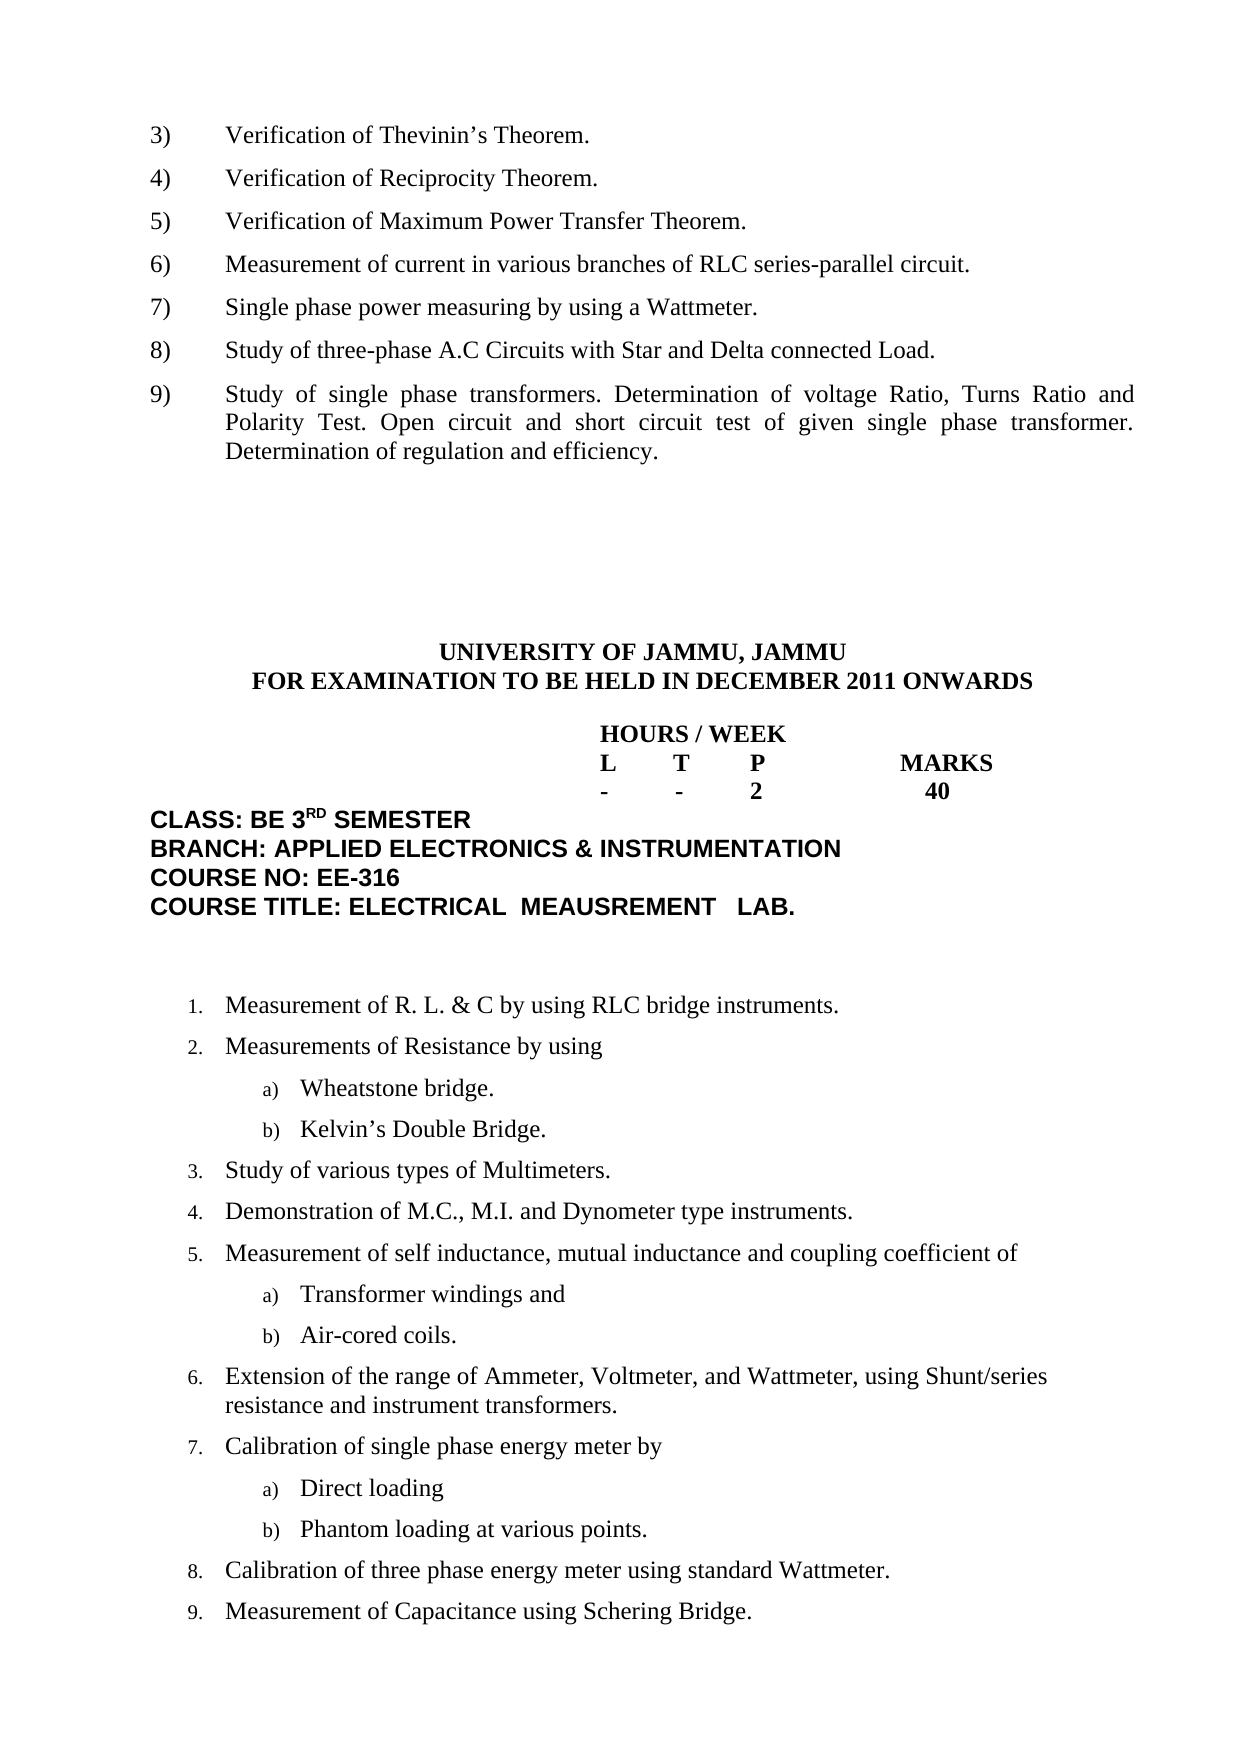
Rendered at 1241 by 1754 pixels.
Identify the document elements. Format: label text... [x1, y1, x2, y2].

text Course No: EE-316 [150, 863, 1135, 891]
list Measurement of R. L. & C by using RLC bridge instruments. [187, 990, 1135, 1019]
list Measurements of Resistance by using [187, 1031, 1135, 1060]
text 7) Single phase power measuring by using a Wattmeter. [150, 292, 1135, 321]
text Branch: APPLIED ELECTRONICS & INSTRUMENTATION [150, 834, 1135, 863]
list Wheatstone bridge. [262, 1073, 1135, 1101]
list Phantom loading at various points. [262, 1514, 1135, 1543]
text 8) Study of three-phase A.C Circuits with Star and Delta connected Load. [150, 336, 1135, 364]
list Calibration of three phase energy meter using standard Wattmeter. [187, 1555, 1135, 1584]
text 9) Study of single phase transformers. Determination of voltage Ratio, Turns Ratio and Polarity Test. Open circuit and short circuit test of given single phase transformer. Determination of regulation and efficiency. [150, 379, 1135, 465]
list Direct loading [262, 1473, 1135, 1501]
text Class: BE 3rd Semester [150, 805, 1135, 834]
text HOURS / WEEK L T P MARKS - - 2 40 [525, 719, 1135, 805]
list Calibration of single phase energy meter by [187, 1431, 1135, 1460]
list Measurement of Capacitance using . [187, 1596, 1135, 1625]
text 6) Measurement of current in various branches of RLC series-parallel circuit. [150, 249, 1135, 278]
text 4) Verification of Reciprocity Theorem. [150, 163, 1135, 192]
text Course Title: ELECTRICAL MEAUSREMENT LAB. [150, 891, 1135, 920]
list Measurement of self inductance, mutual inductance and coupling coefficient of [187, 1238, 1135, 1266]
text 5) Verification of Maximum Power Transfer Theorem. [150, 206, 1135, 235]
list Study of various types of Multimeters. [187, 1155, 1135, 1184]
title OF , [150, 637, 1135, 666]
list Air-cored coils. [262, 1320, 1135, 1349]
list Extension of the range of Ammeter, Voltmeter, and Wattmeter, using Shunt/series resistance and instrument transformers. [187, 1361, 1135, 1419]
text 3) Verification of Thevinin’s Theorem. [150, 120, 1135, 149]
list Demonstration of M.C., M.I. and Dynometer type instruments. [187, 1196, 1135, 1225]
text FOR EXAMINATION TO BE HELD IN DECEMBER 2011 ONWARDS [150, 666, 1135, 695]
list Transformer windings and [262, 1279, 1135, 1308]
list Kelvin’s . [262, 1114, 1135, 1143]
